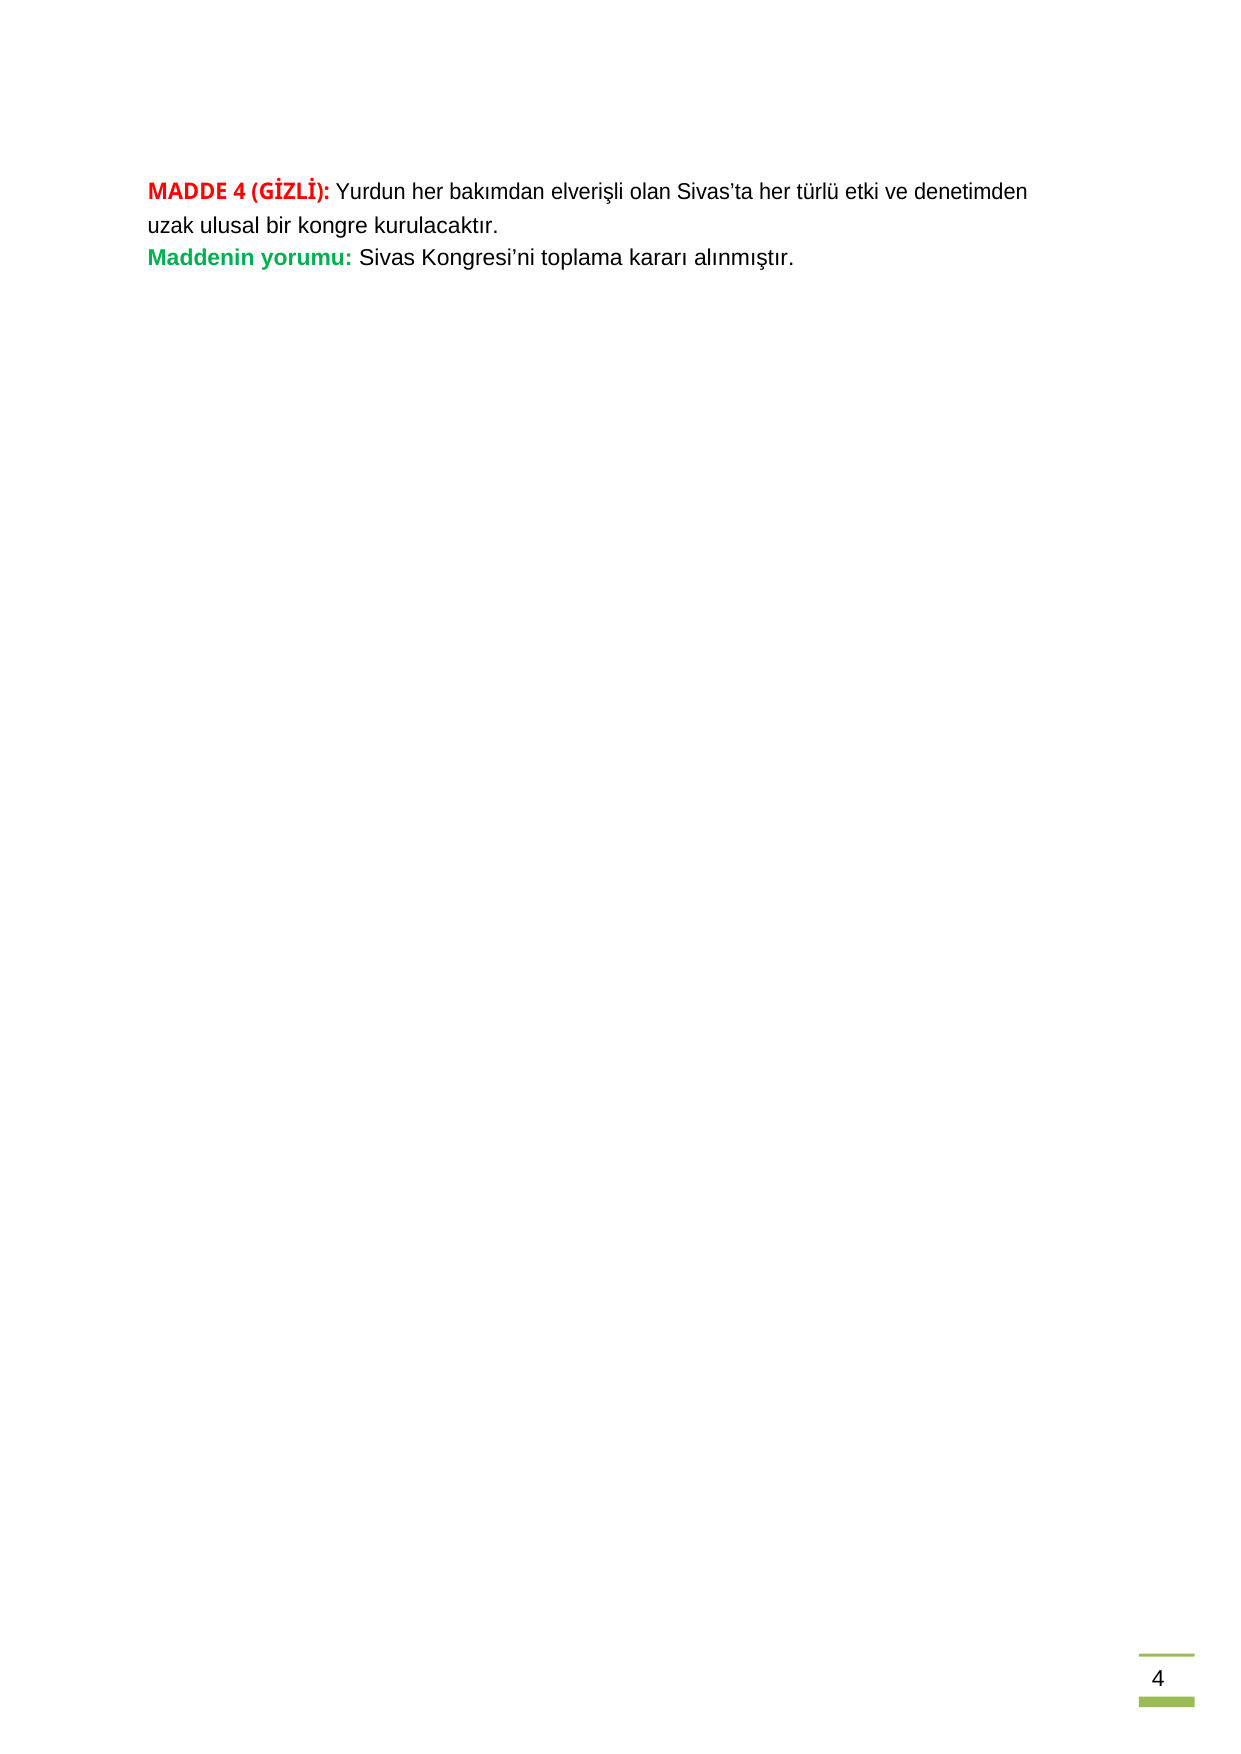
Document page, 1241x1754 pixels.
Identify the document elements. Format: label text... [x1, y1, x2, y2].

text Maddenin yorumu: Sivas Kongresi’ni toplama kararı alınmıştır. [147, 244, 1105, 270]
text MADDE 4 (GİZLİ): Yurdun her bakımdan elverişli olan Sivas’ta her türlü etki ve denetimden uzak ulusal bir kongre kurulacaktır. [147, 175, 1061, 238]
